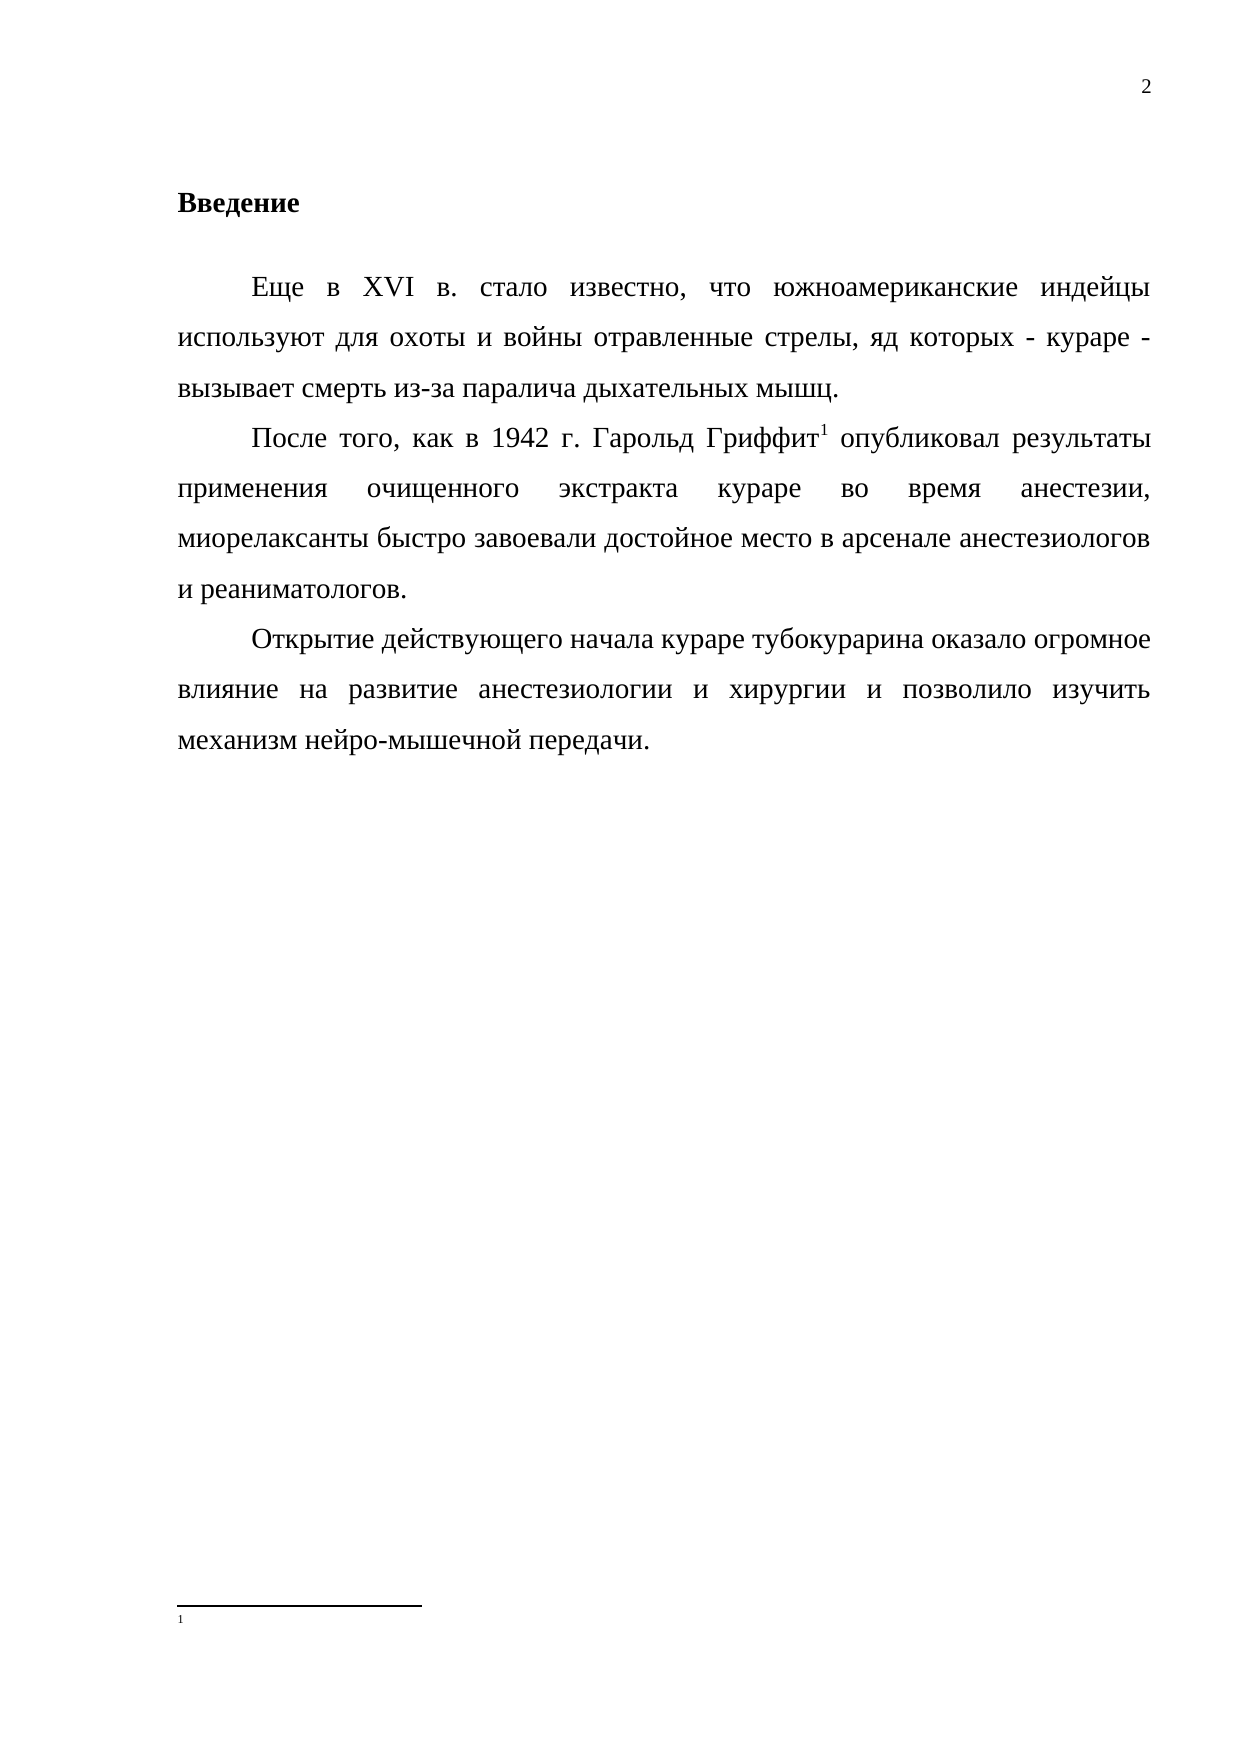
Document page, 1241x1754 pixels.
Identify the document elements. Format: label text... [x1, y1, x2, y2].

text Открытие действующего начала кураре тубокурарина оказало огромное влияние на развитие анестезиологии и хирургии и позволило изучить механизм нейро-мышечной передачи. [177, 621, 1152, 755]
subtitle Введение [177, 185, 1152, 219]
text После того, как в . Гарольд Гриффит опубликовал результаты применения очищенного экстракта кураре во время анестезии, миорелаксанты быстро завоевали достойное место в арсенале анестезиологов и реаниматологов. [177, 420, 1152, 604]
text Еще в XVI в. стало известно, что южноамериканские индейцы используют для охоты и войны отравленные стрелы, яд которых - кураре - вызывает смерть из-за паралича дыхательных мышц. [177, 269, 1152, 403]
